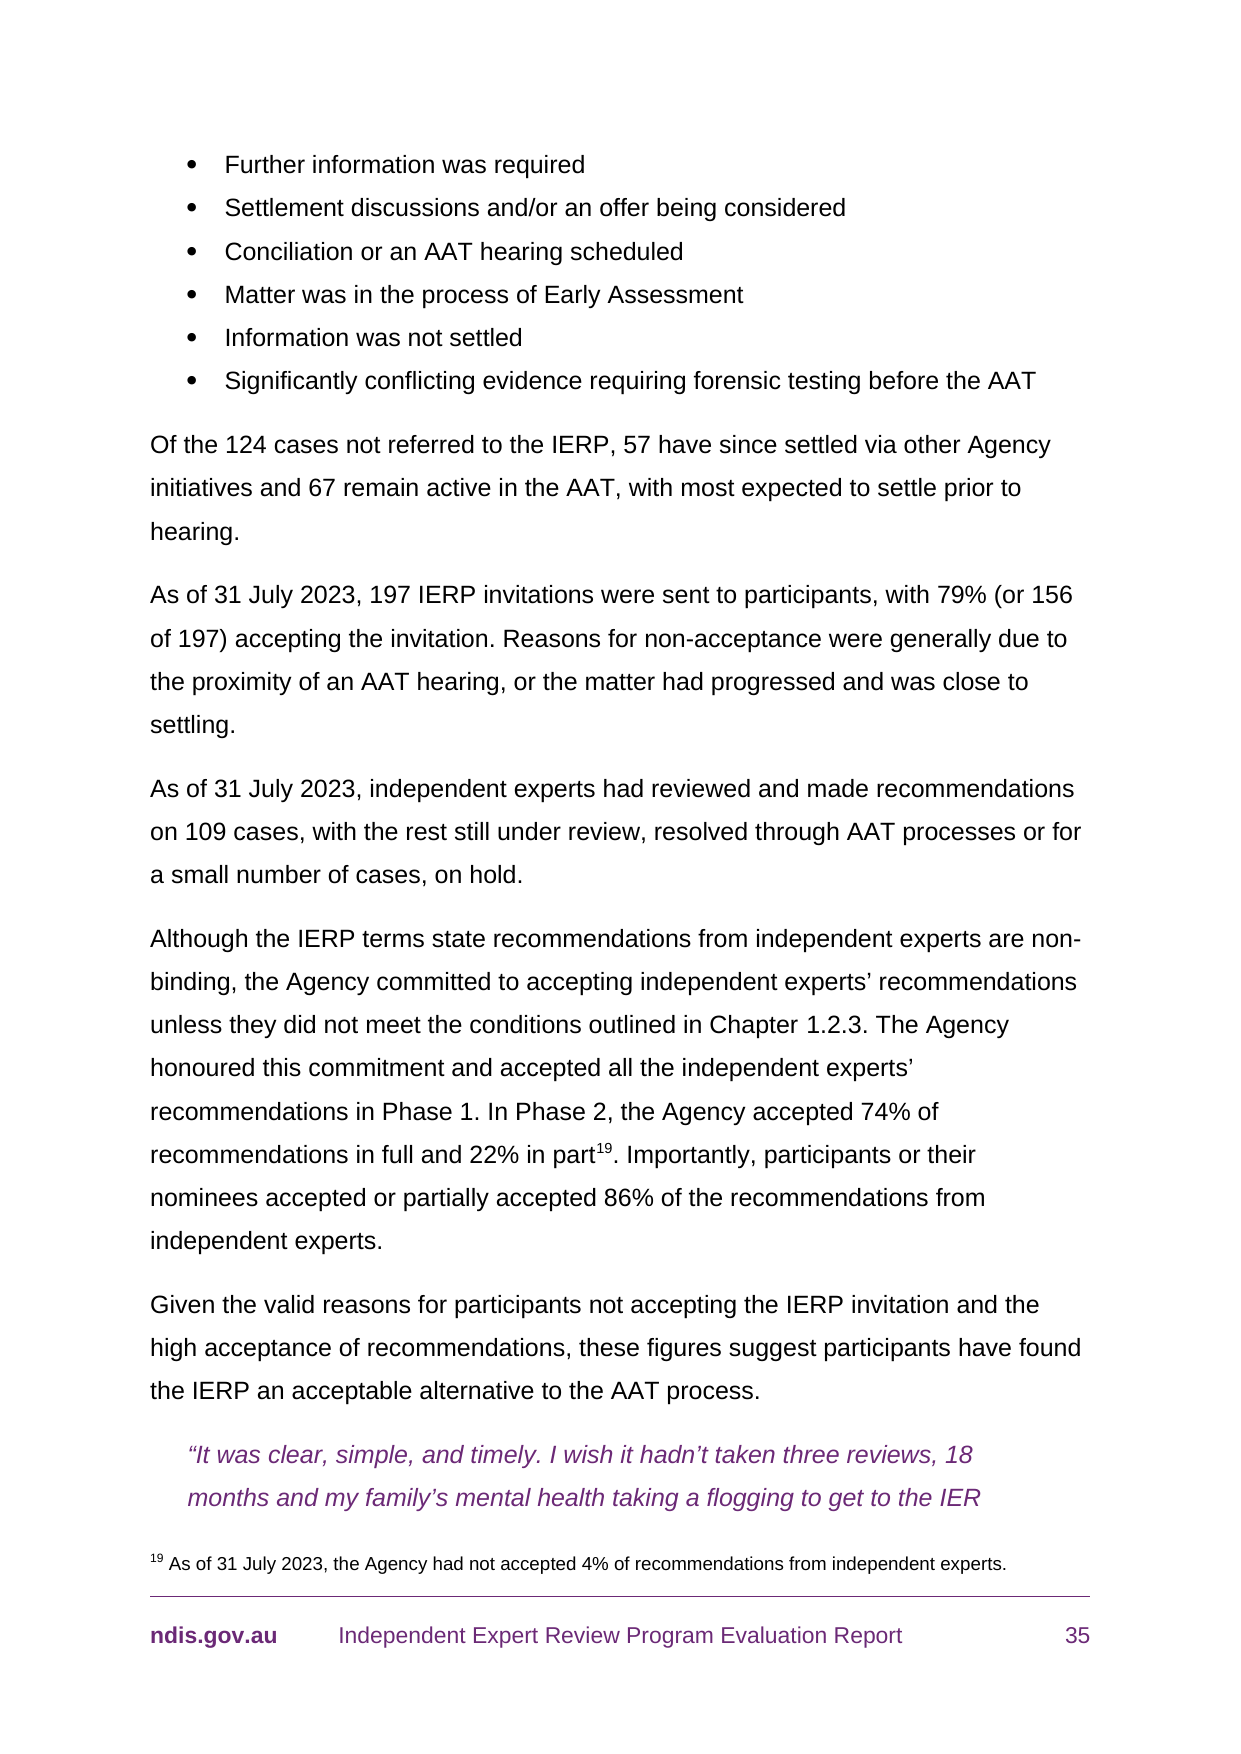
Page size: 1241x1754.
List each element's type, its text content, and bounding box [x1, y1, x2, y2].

list Matter was in the process of Early Assessment [187, 280, 1090, 308]
list Further information was required [187, 150, 1090, 179]
text Of the 124 cases not referred to the IERP, 57 have since settled via other Agency initiatives and 67 remain active in the AAT, with most expected to settle prior to hearing. [150, 430, 1090, 545]
text Although the IERP terms state recommendations from independent experts are non-binding, the Agency committed to accepting independent experts’ recommendations unless they did not meet the conditions outlined in Chapter 1.2.3. The Agency honoured this commitment and accepted all the independent experts’ recommendations in Phase 1. In Phase 2, the Agency accepted 74% of recommendations in full and 22% in part. Importantly, participants or their nominees accepted or partially accepted 86% of the recommendations from independent experts. [150, 924, 1090, 1254]
text As of 31 July 2023, independent experts had reviewed and made recommendations on 109 cases, with the rest still under review, resolved through AAT processes or for a small number of cases, on hold. [150, 774, 1090, 889]
list Conciliation or an AAT hearing scheduled [187, 236, 1090, 265]
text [187, 1440, 1015, 1512]
list Settlement discussions and/or an offer being considered [187, 193, 1090, 222]
list Information was not settled [187, 323, 1090, 352]
text As of 31 July 2023, 197 IERP invitations were sent to participants, with 79% (or 156 of 197) accepting the invitation. Reasons for non-acceptance were generally due to the proximity of an AAT hearing, or the matter had progressed and was close to settling. [150, 580, 1090, 738]
list Significantly conflicting evidence requiring forensic testing before the AAT [187, 366, 1090, 395]
text Given the valid reasons for participants not accepting the IERP invitation and the high acceptance of recommendations, these figures suggest participants have found the IERP an acceptable alternative to the AAT process. [150, 1290, 1090, 1405]
